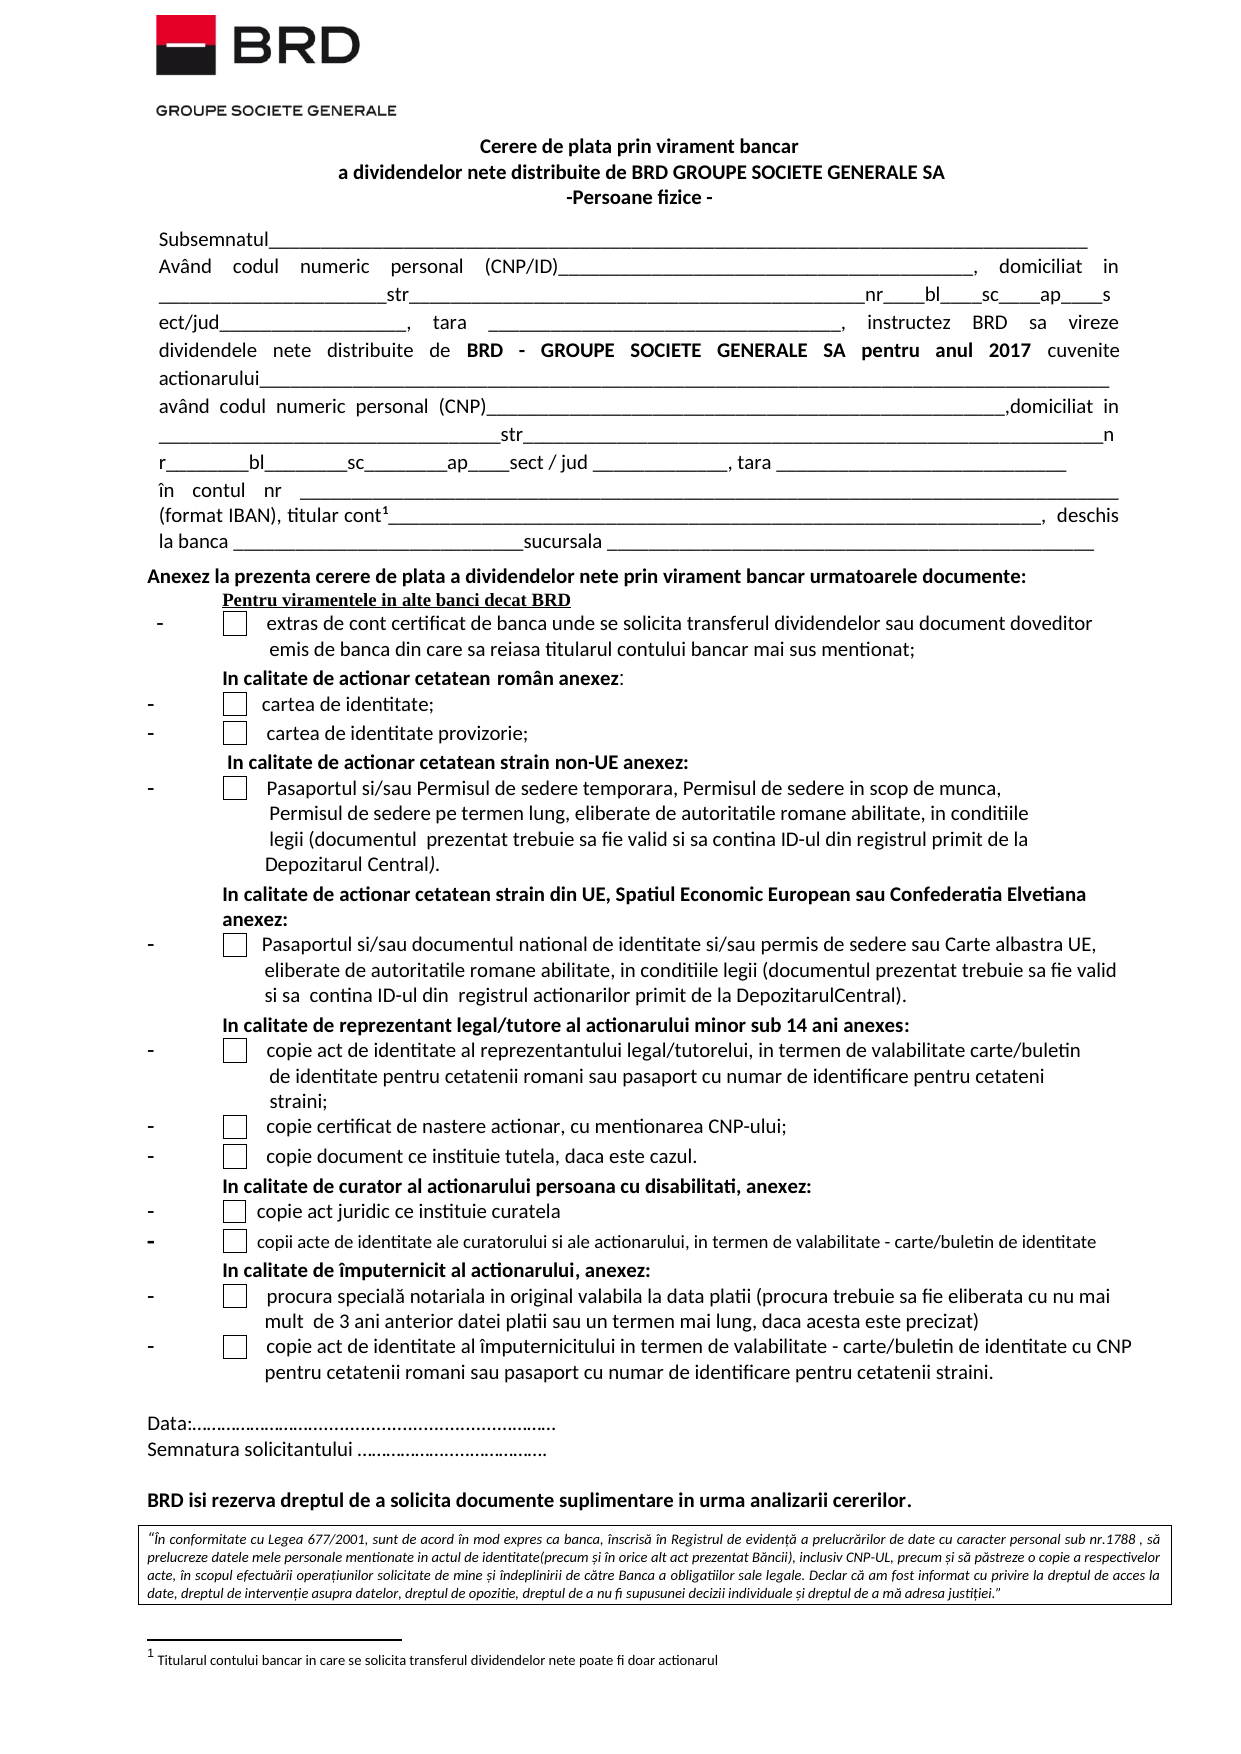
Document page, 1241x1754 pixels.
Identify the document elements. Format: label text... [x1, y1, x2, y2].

list pentru cetatenii romani sau pasaport cu numar de identificare pentru cetatenii straini. [147, 1359, 1162, 1384]
list copie certificat de nastere actionar, cu mentionarea CNP-ului; [147, 1114, 1162, 1139]
picture [156, 15, 397, 116]
table_cell Anexez la prezenta cerere de plata a dividendelor nete prin virament bancar urmatoarele documente: Pentru viramentele in alte banci decat BRD extras de cont certificat de banca unde se solicita transferul dividendelor sau document doveditor emis de banca din care sa reiasa titularul contului bancar mai sus mentionat; In calitate de actionar cetatean român anexez: cartea de identitate; cartea de identitate provizorie; In calitate de actionar cetatean strain non-UE anexez: Pasaportul si/sau Permisul de sedere temporara, Permisul de sedere in scop de munca, Permisul de sedere pe termen lung, eliberate de autoritatile romane abilitate, in conditiile legii (documentul prezentat trebuie sa fie valid si sa contina ID-ul din registrul primit de la Depozitarul Central). In calitate de actionar cetatean strain din UE, Spatiul Economic European sau Confederatia Elvetiana anexez: Pasaportul si/sau documentul national de identitate si/sau permis de sedere sau Carte albastra UE, eliberate de autoritatile romane abilitate, in conditiile legii (documentul prezentat trebuie sa fie valid si sa contina ID-ul din registrul actionarilor primit de la DepozitarulCentral). In calitate de reprezentant legal/tutore al actionarului minor sub 14 ani anexes: [136, 563, 1131, 1037]
table_header Data:…………………….......................................……… [136, 1385, 1059, 1436]
text “În conformitate cu Legea 677/2001, sunt de acord în mod expres ca banca, înscrisă în Registrul de evidență a prelucrărilor de date cu caracter personal sub nr.1788 , să prelucreze datele mele personale mentionate in actul de identitate(precum și în orice alt act prezentat Băncii), inclusiv CNP-UL, precum și să păstreze o copie a respectivelor acte, în scopul efectuării operațiunilor solicitate de mine și îndeplinirii de către Banca a obligatiilor sale legale. Declar că am fost informat cu privire la dreptul de acces la date, dreptul de intervenție asupra datelor, dreptul de opozitie, dreptul de a nu fi supusunei decizii individuale și dreptul de a mă adresa justiției.” [139, 1526, 1171, 1604]
list de identitate pentru cetatenii romani sau pasaport cu numar de identificare pentru cetateni [147, 1063, 1162, 1088]
table_header Cerere de plata prin virament bancar a dividendelor nete distribuite de BRD GROUPE SOCIETE GENERALE SA -Persoane fizice - [147, 134, 1131, 226]
text In calitate de curator al actionarului persoana cu disabilitati, anexez: [222, 1173, 1162, 1198]
list copie act de identitate al împuternicitului in termen de valabilitate - carte/buletin de identitate cu CNP [147, 1334, 1162, 1359]
list copie document ce instituie tutela, daca este cazul. [147, 1143, 1162, 1169]
table_cell Semnatura solicitantului ……………….....……………. [136, 1436, 1059, 1487]
table_cell Subsemnatul_______________________________________________________________________________ Având codul numeric personal (CNP/ID)________________________________________, domiciliat in ______________________str____________________________________________nr____bl____sc____ap____sect/jud__________________, tara __________________________________, instructez BRD sa vireze dividendele nete distribuite de BRD - GROUPE SOCIETE GENERALE SA pentru anul 2017 cuvenite actionarului__________________________________________________________________________________având codul numeric personal (CNP)__________________________________________________,domiciliat in _________________________________str________________________________________________________nr________bl________sc________ap____sect / jud _____________, tara ____________________________ în contul nr _______________________________________________________________________________ (format IBAN), titular cont_______________________________________________________________, deschis la banca ____________________________sucursala _______________________________________________ [147, 226, 1131, 563]
text BRD isi rezerva dreptul de a solicita documente suplimentare in urma analizarii cererilor. [147, 1487, 1162, 1512]
list procura specială notariala in original valabila la data platii (procura trebuie sa fie eliberata cu nu mai [147, 1283, 1162, 1308]
list copie act juridic ce instituie curatela [147, 1198, 1162, 1224]
list straini; [147, 1088, 1162, 1114]
list copii acte de identitate ale curatorului si ale actionarului, in termen de valabilitate - carte/buletin de identitate [147, 1228, 1162, 1253]
list copie act de identitate al reprezentantului legal/tutorelui, in termen de valabilitate carte/buletin [147, 1037, 1162, 1063]
list In calitate de împuternicit al actionarului, anexez: [222, 1257, 1162, 1283]
list mult de 3 ani anterior datei platii sau un termen mai lung, daca acesta este precizat) [147, 1308, 1162, 1334]
